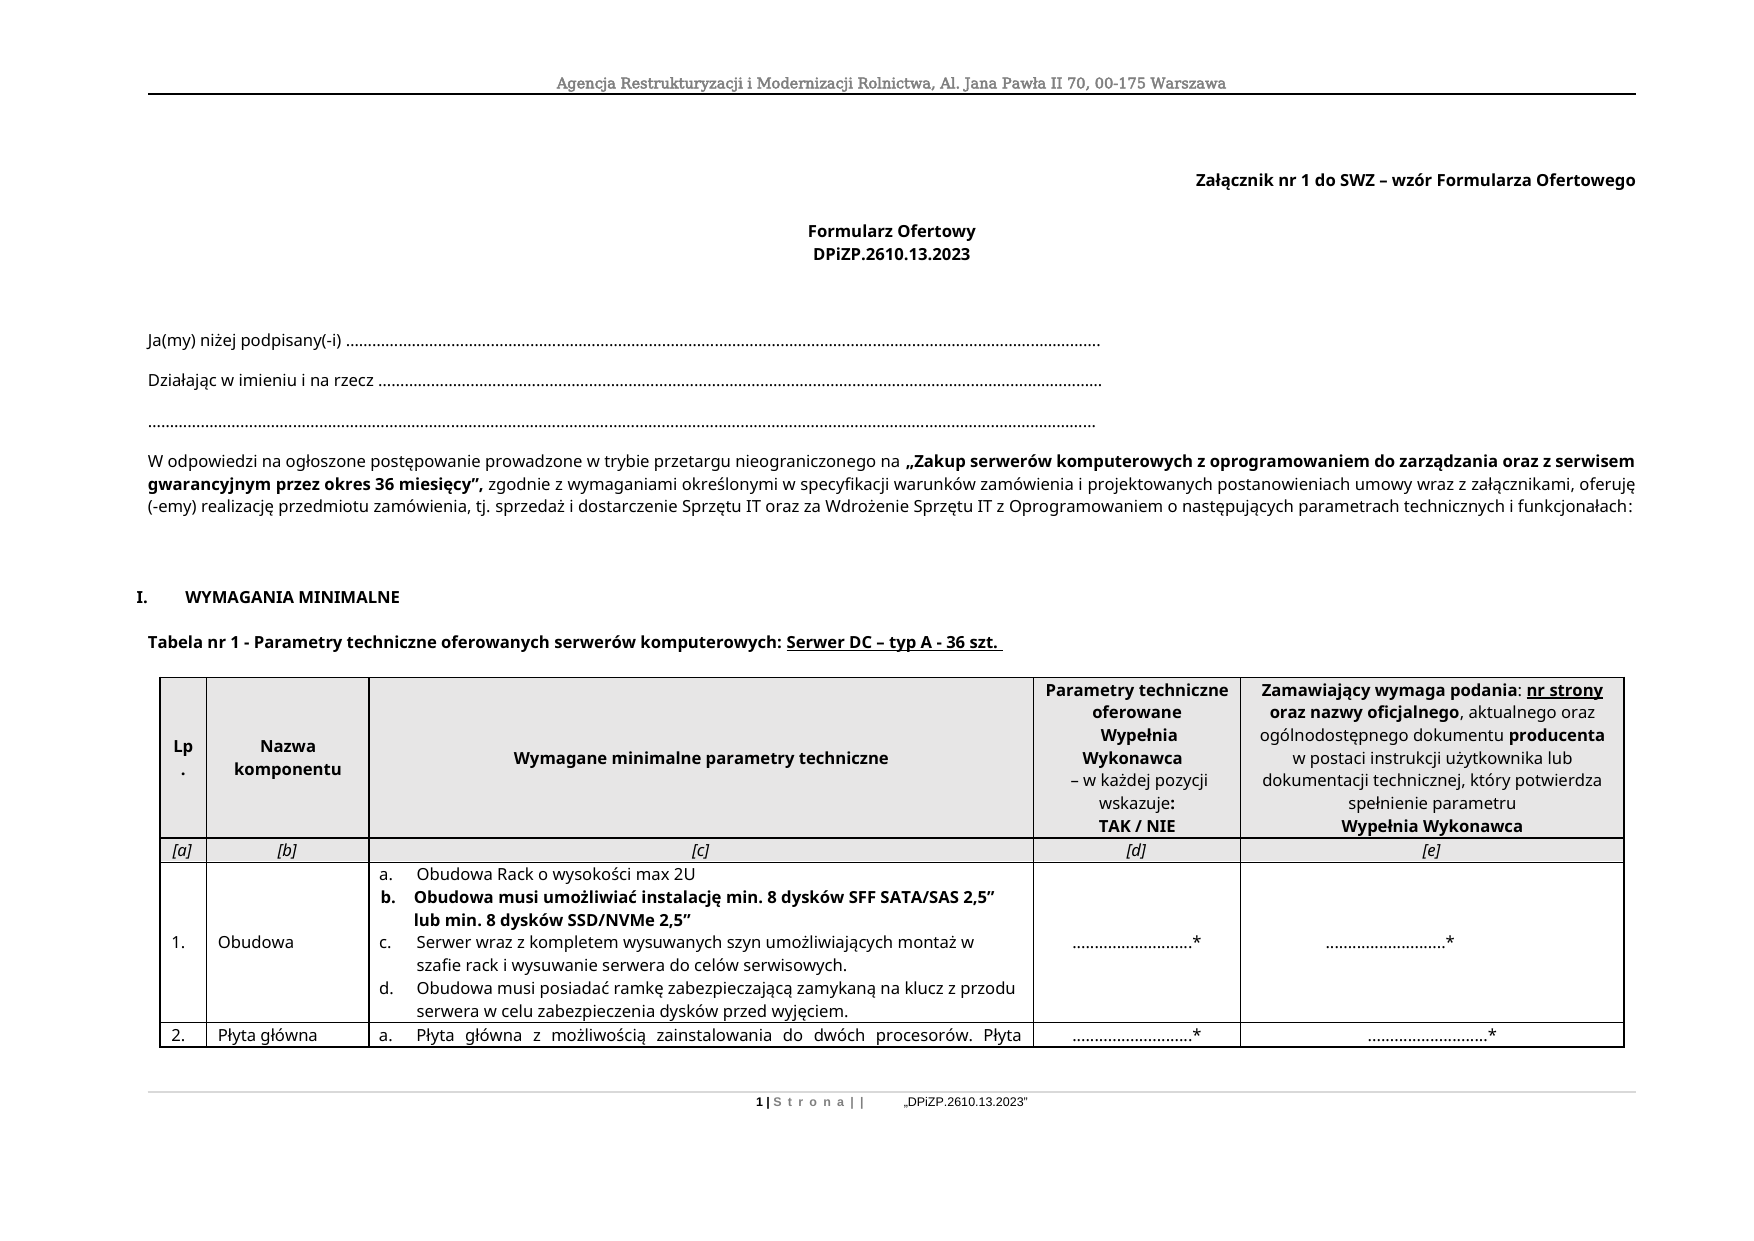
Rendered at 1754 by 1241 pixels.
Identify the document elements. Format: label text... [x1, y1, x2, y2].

table_cell [e] [1241, 839, 1623, 861]
text DPiZP.2610.13.2023 [148, 243, 1636, 266]
table_header Wymagane minimalne parametry techniczne [370, 678, 1033, 837]
table_header Nazwa komponentu [207, 678, 368, 837]
text Ja(my) niżej podpisany(-i) ………………………………………………………………………………………………………………………………………………………. [148, 328, 1633, 351]
list WYMAGANIA MINIMALNE [148, 586, 1636, 608]
table_cell [a] [161, 839, 206, 861]
table_header Parametry techniczne oferowane Wypełnia Wykonawca – w każdej pozycji wskazuje: TAK / NIE [1034, 678, 1240, 837]
text W odpowiedzi na ogłoszone postępowanie prowadzone w trybie przetargu nieograniczonego na „Zakup serwerów komputerowych z oprogramowaniem do zarządzania oraz z serwisem gwarancyjnym przez okres 36 miesięcy”, zgodnie z wymaganiami określonymi w specyfikacji warunków zamówienia i projektowanych postanowieniach umowy wraz z załącznikami, oferuję (-emy) realizację przedmiotu zamówienia, tj. sprzedaż i dostarczenie Sprzętu IT oraz za Wdrożenie Sprzętu IT z Oprogramowaniem o następujących parametrach technicznych i funkcjonałach: [148, 449, 1636, 518]
table_cell 1. [161, 863, 206, 1022]
table_header Lp. [161, 678, 206, 837]
text Tabela nr 1 - Parametry techniczne oferowanych serwerów komputerowych: Serwer DC – typ A - 36 szt. [148, 631, 1636, 654]
text Załącznik nr 1 do SWZ – wzór Formularza Ofertowego [148, 168, 1636, 191]
table_cell 2. [161, 1023, 206, 1046]
table_header Zamawiający wymaga podania: nr strony oraz nazwy oficjalnego, aktualnego oraz ogólnodostępnego dokumentu producenta w postaci instrukcji użytkownika lub dokumentacji technicznej, który potwierdza spełnienie parametru Wypełnia Wykonawca [1241, 678, 1623, 837]
table_cell Płyta główna [207, 1023, 368, 1046]
table_cell ...........................* [1241, 1023, 1623, 1046]
table_cell Obudowa Rack o wysokości max 2U Obudowa musi umożliwiać instalację min. 8 dysków SFF SATA/SAS 2,5” lub min. 8 dysków SSD/NVMe 2,5” Serwer wraz z kompletem wysuwanych szyn umożliwiających montaż w szafie rack i wysuwanie serwera do celów serwisowych. Obudowa musi posiadać ramkę zabezpieczającą zamykaną na klucz z przodu serwera w celu zabezpieczenia dysków przed wyjęciem. [370, 863, 1033, 1022]
table_cell [d] [1034, 839, 1240, 861]
table_cell ...........................* [1034, 863, 1240, 1022]
text Formularz Ofertowy [148, 220, 1636, 243]
table_cell [c] [370, 839, 1033, 861]
text Działając w imieniu i na rzecz ………………………………………………………………………………………………………………………………………………… [148, 369, 1633, 392]
table_cell Płyta główna z możliwością zainstalowania do dwóch procesorów. Płyta główna musi być zaprojektowana przez producenta serwera. [370, 1023, 1033, 1046]
table_cell ...........................* [1034, 1023, 1240, 1046]
text ……………………………………………………………………………………………………………………………………………………………………………………………… [148, 409, 1633, 432]
table_cell [b] [207, 839, 368, 861]
table_cell Obudowa [207, 863, 368, 1022]
table_cell ...........................* [1241, 863, 1623, 1022]
